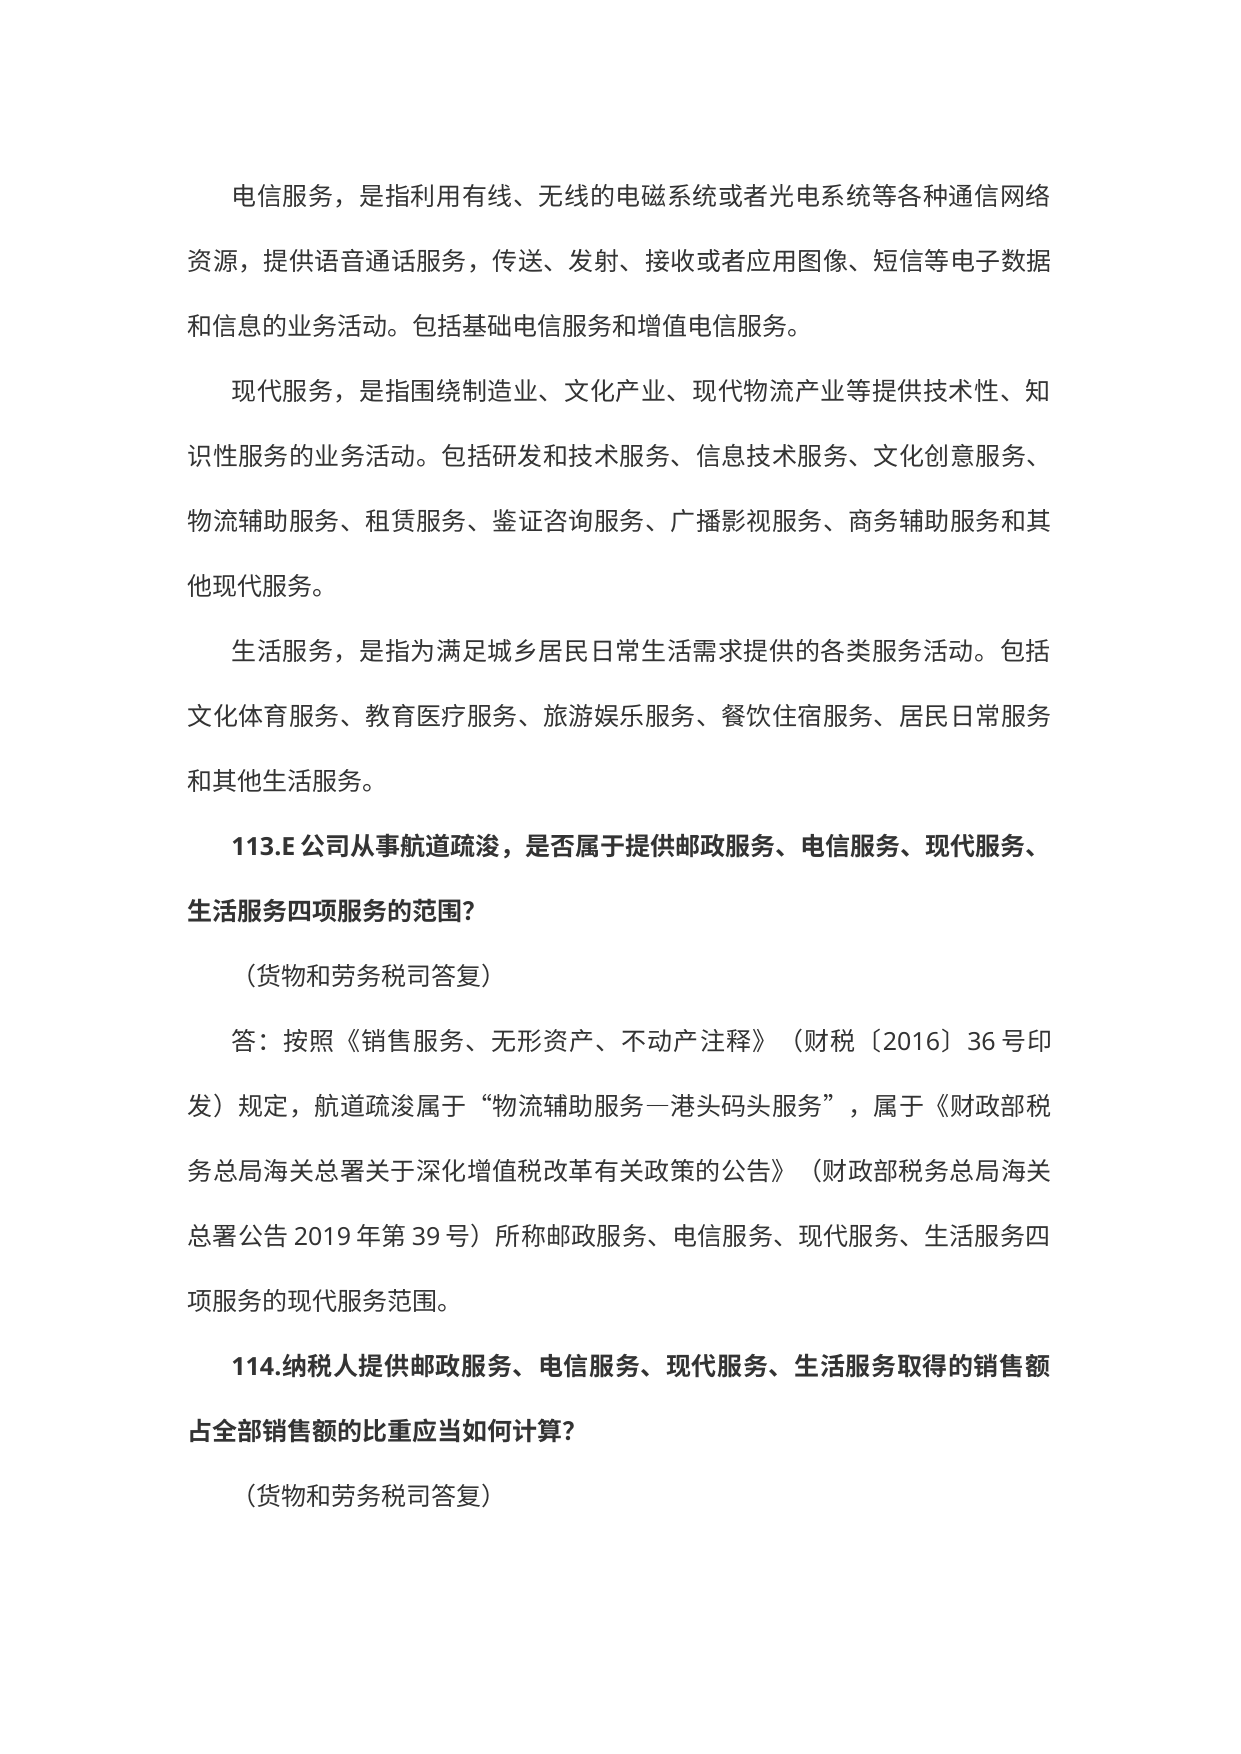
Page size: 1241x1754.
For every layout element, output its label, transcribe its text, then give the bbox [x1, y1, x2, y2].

text 113.E公司从事航道疏浚，是否属于提供邮政服务、电信服务、现代服务、生活服务四项服务的范围？ [187, 812, 1053, 942]
text （货物和劳务税司答复） [187, 1462, 1053, 1527]
text 114.纳税人提供邮政服务、电信服务、现代服务、生活服务取得的销售额占全部销售额的比重应当如何计算？ [187, 1332, 1053, 1462]
text 电信服务，是指利用有线、无线的电磁系统或者光电系统等各种通信网络资源，提供语音通话服务，传送、发射、接收或者应用图像、短信等电子数据和信息的业务活动。包括基础电信服务和增值电信服务。 [187, 162, 1053, 357]
text 生活服务，是指为满足城乡居民日常生活需求提供的各类服务活动。包括文化体育服务、教育医疗服务、旅游娱乐服务、餐饮住宿服务、居民日常服务和其他生活服务。 [187, 617, 1053, 812]
text 答：按照《销售服务、无形资产、不动产注释》（财税〔2016〕36号印发）规定，航道疏浚属于“物流辅助服务—港头码头服务”，属于《财政部税务总局海关总署关于深化增值税改革有关政策的公告》（财政部税务总局海关总署公告2019年第39号）所称邮政服务、电信服务、现代服务、生活服务四项服务的现代服务范围。 [187, 1007, 1053, 1332]
text 现代服务，是指围绕制造业、文化产业、现代物流产业等提供技术性、知识性服务的业务活动。包括研发和技术服务、信息技术服务、文化创意服务、物流辅助服务、租赁服务、鉴证咨询服务、广播影视服务、商务辅助服务和其他现代服务。 [187, 357, 1053, 617]
text （货物和劳务税司答复） [187, 942, 1053, 1007]
